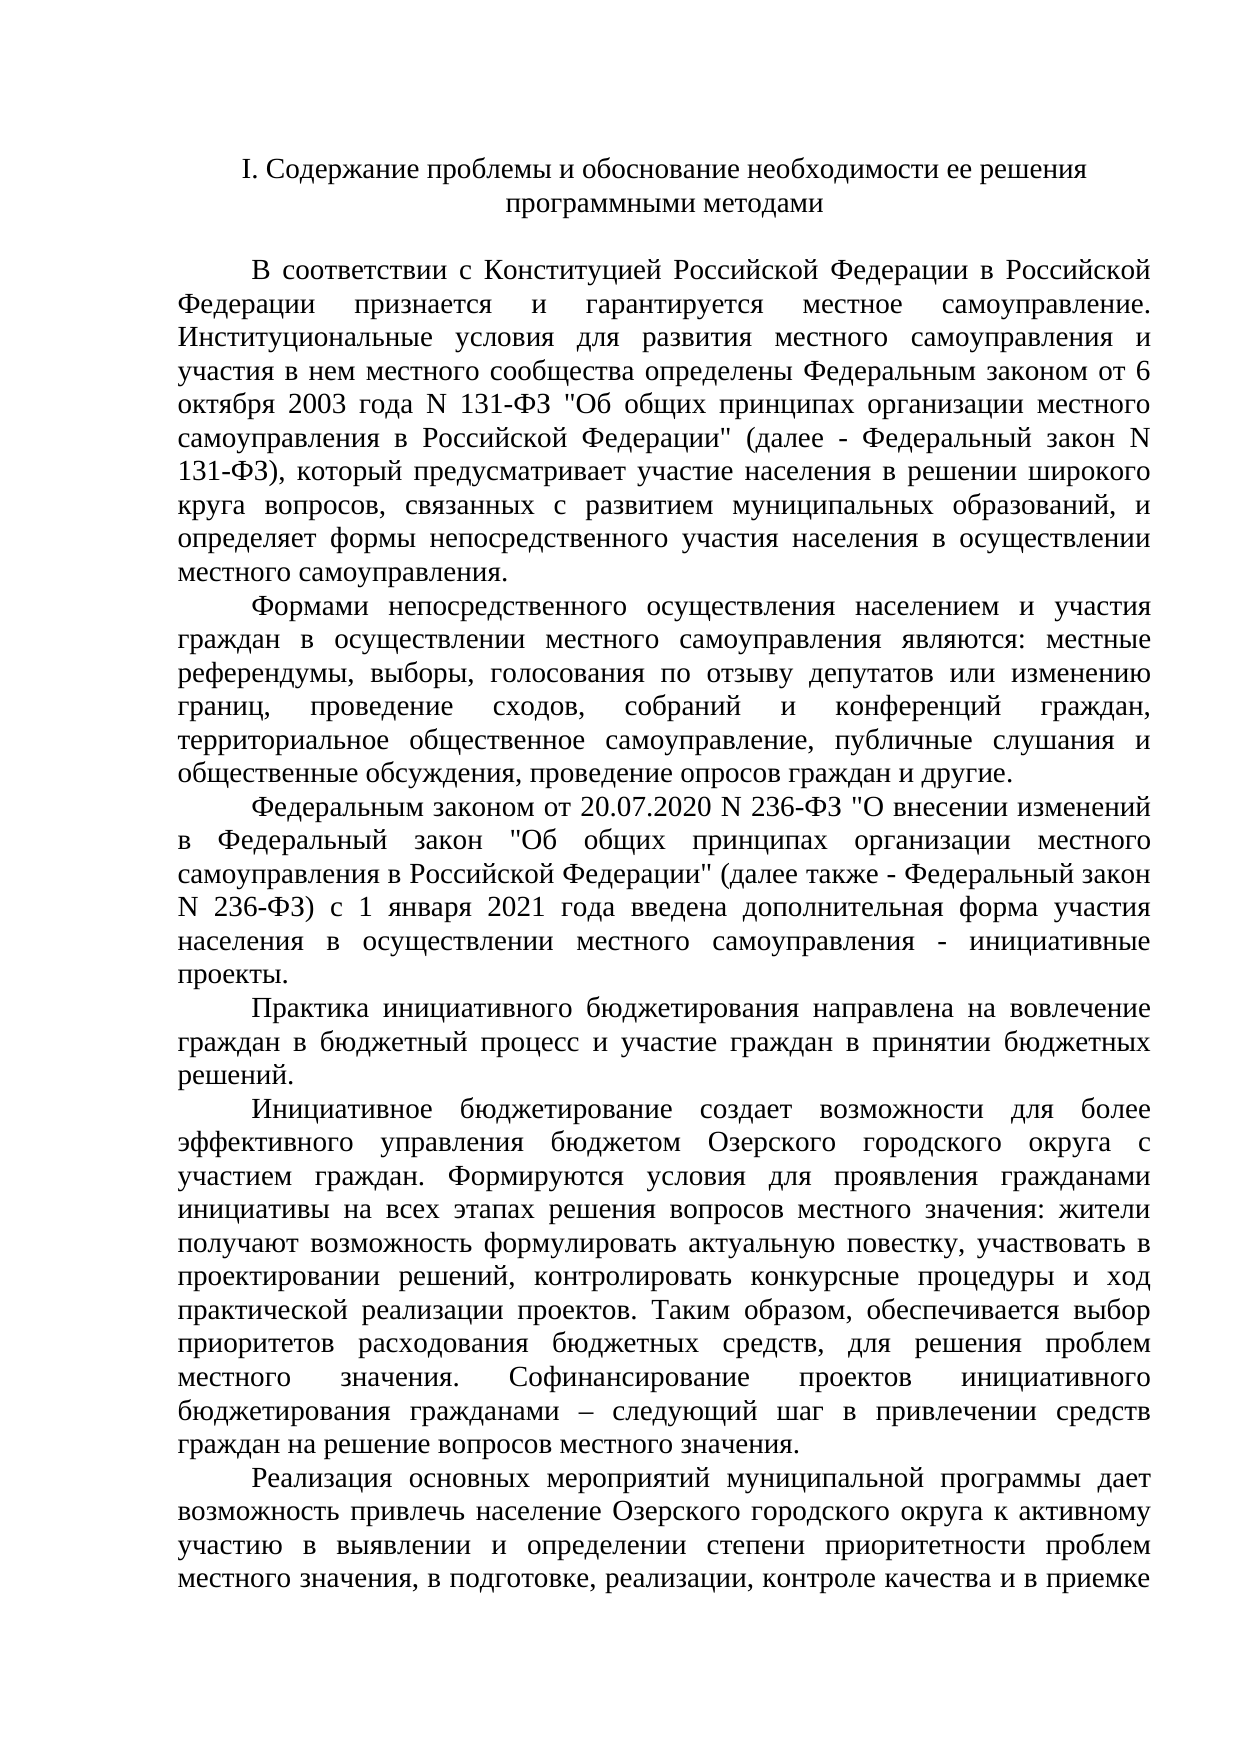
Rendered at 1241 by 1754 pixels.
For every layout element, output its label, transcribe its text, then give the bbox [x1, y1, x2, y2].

text Федеральным законом от 20.07.2020 N 236-ФЗ "О внесении изменений в Федеральный закон "Об общих принципах организации местного самоуправления в Российской Федерации" (далее также - Федеральный закон N 236-ФЗ) с 1 января 2021 года введена дополнительная форма участия населения в осуществлении местного самоуправления - инициативные проекты. [177, 789, 1152, 990]
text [177, 1460, 1152, 1594]
text Практика инициативного бюджетирования направлена на вовлечение граждан в бюджетный процесс и участие граждан в принятии бюджетных решений. [177, 990, 1152, 1091]
text I. Содержание проблемы и обоснование необходимости ее решения программными методами [177, 152, 1152, 219]
text В соответствии с Конституцией Российской Федерации в Российской Федерации признается и гарантируется местное самоуправление. Институциональные условия для развития местного самоуправления и участия в нем местного сообщества определены Федеральным законом от 6 октября 2003 года N 131-ФЗ "Об общих принципах организации местного самоуправления в Российской Федерации" (далее - Федеральный закон N 131-ФЗ), который предусматривает участие населения в решении широкого круга вопросов, связанных с развитием муниципальных образований, и определяет формы непосредственного участия населения в осуществлении местного самоуправления. [177, 252, 1152, 588]
text Инициативное бюджетирование создает возможности для более эффективного управления бюджетом Озерского городского округа с участием граждан. Формируются условия для проявления гражданами инициативы на всех этапах решения вопросов местного значения: жители получают возможность формулировать актуальную повестку, участвовать в проектировании решений, контролировать конкурсные процедуры и ход практической реализации проектов. Таким образом, обеспечивается выбор приоритетов расходования бюджетных средств, для решения проблем местного значения. Софинансирование проектов инициативного бюджетирования гражданами – следующий шаг в привлечении средств граждан на решение вопросов местного значения. [177, 1091, 1152, 1460]
text Формами непосредственного осуществления населением и участия граждан в осуществлении местного самоуправления являются: местные референдумы, выборы, голосования по отзыву депутатов или изменению границ, проведение сходов, собраний и конференций граждан, территориальное общественное самоуправление, публичные слушания и общественные обсуждения, проведение опросов граждан и другие. [177, 588, 1152, 789]
